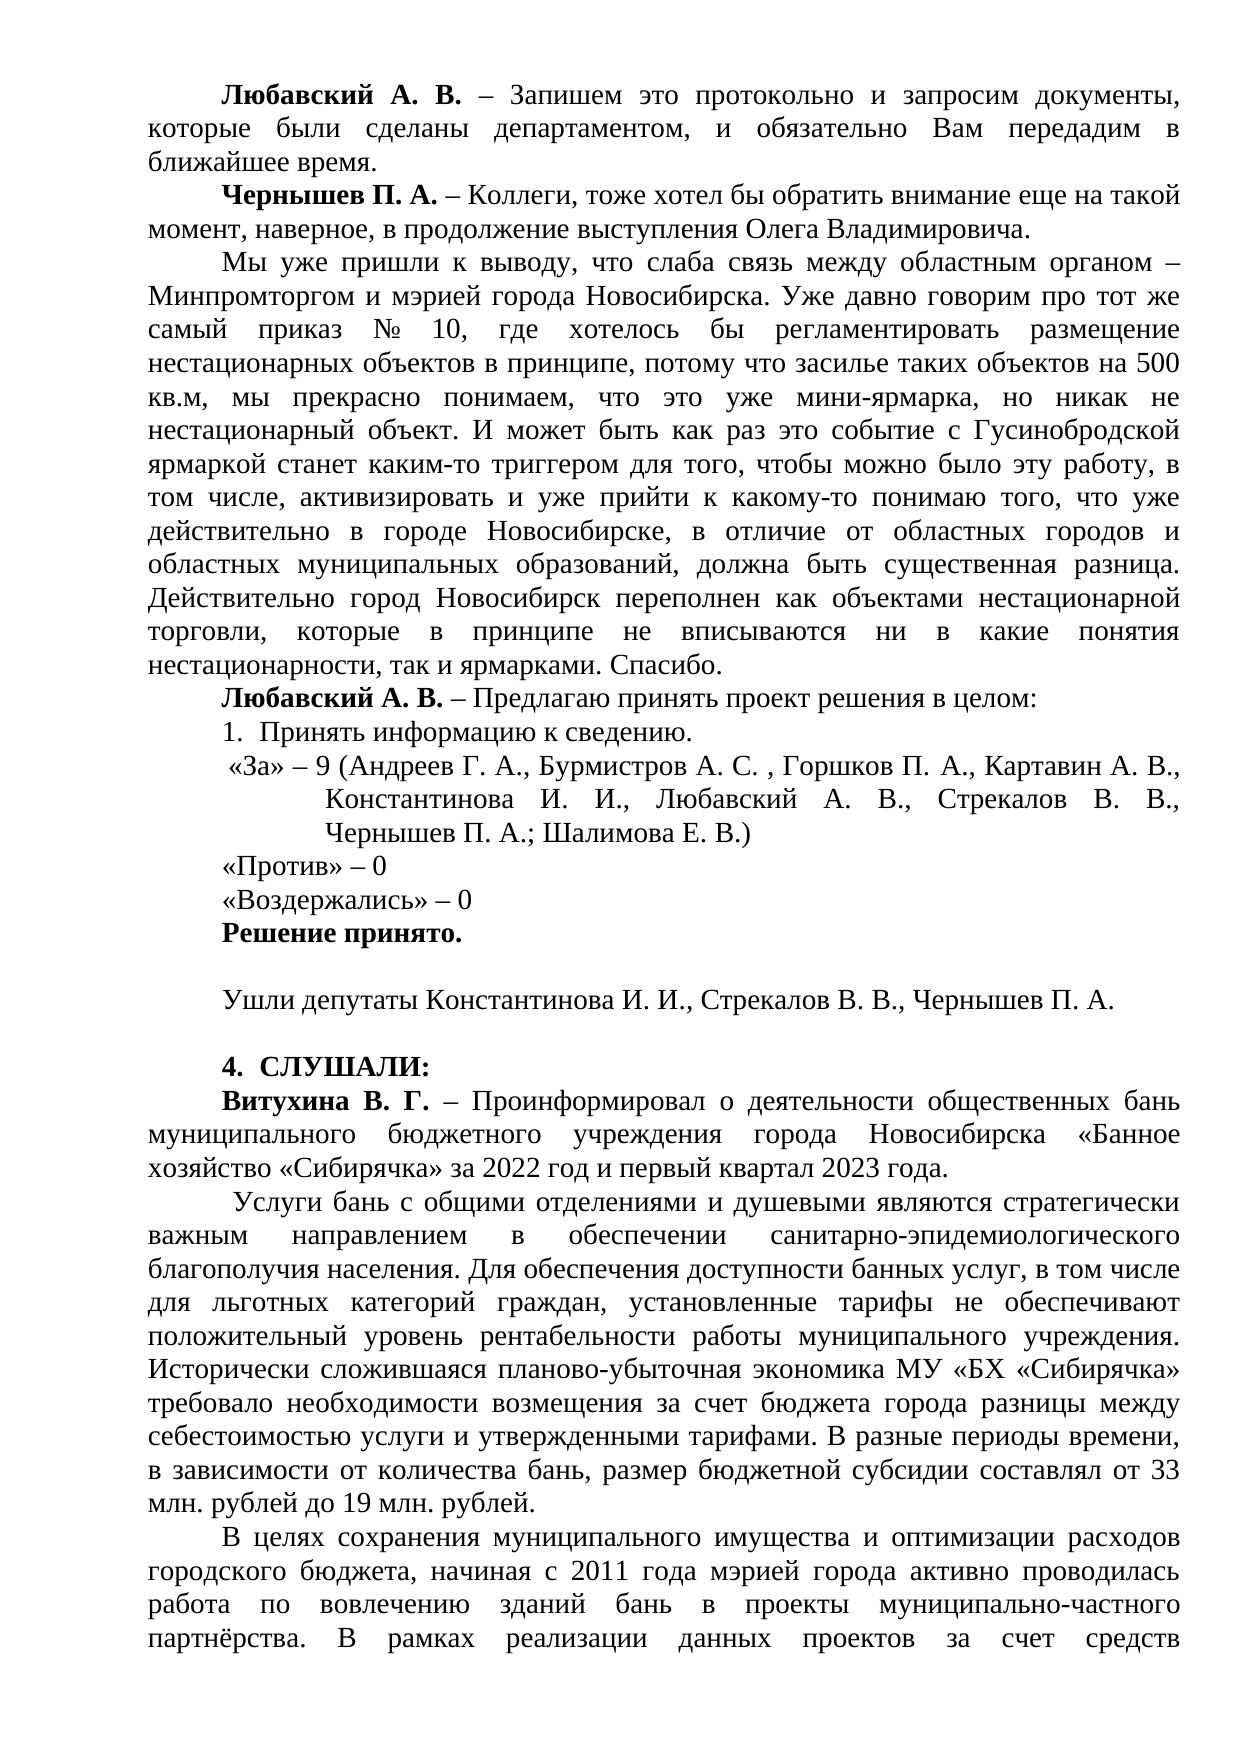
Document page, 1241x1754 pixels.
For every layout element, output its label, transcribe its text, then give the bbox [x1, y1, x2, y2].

list Принять информацию к сведению. [222, 714, 1181, 748]
text Ушли депутаты Константинова И. И., Стрекалов В. В., Чернышев П. А. [148, 982, 1181, 1016]
text «За» – 9 (Андреев Г. А., Бурмистров А. С. , Горшков П. А., Картавин А. В., Константинова И. И., Любавский А. В., Стрекалов В. В., Чернышев П. А.; Шалимова Е. В.) [136, 748, 1181, 848]
text Чернышев П. А. – Коллеги, тоже хотел бы обратить внимание еще на такой момент, наверное, в продолжение выступления Олега Владимировича. [148, 177, 1181, 244]
text Витухина В. Г. – Проинформировал о деятельности общественных бань муниципального бюджетного учреждения города Новосибирска «Банное хозяйство «Сибирячка» за 2022 год и первый квартал 2023 года. [148, 1083, 1181, 1184]
text «Воздержались» – 0 [148, 882, 1181, 915]
text Мы уже пришли к выводу, что слаба связь между областным органом – Минпромторгом и мэрией города Новосибирска. Уже давно говорим про тот же самый приказ № 10, где хотелось бы регламентировать размещение нестационарных объектов в принципе, потому что засилье таких объектов на 500 кв.м, мы прекрасно понимаем, что это уже мини-ярмарка, но никак не нестационарный объект. И может быть как раз это событие с Гусинобродской ярмаркой станет каким-то триггером для того, чтобы можно было эту работу, в том числе, активизировать и уже прийти к какому-то понимаю того, что уже действительно в городе Новосибирске, в отличие от областных городов и областных муниципальных образований, должна быть существенная разница. Действительно город Новосибирск переполнен как объектами нестационарной торговли, которые в принципе не вписываются ни в какие понятия нестационарности, так и ярмарками. Спасибо. [148, 244, 1181, 681]
text Любавский А. В. – Предлагаю принять проект решения в целом: [148, 681, 1181, 714]
text Любавский А. В. – Запишем это протокольно и запросим документы, которые были сделаны департаментом, и обязательно Вам передадим в ближайшее время. [148, 77, 1181, 177]
text «Против» – 0 [222, 848, 1181, 882]
text Услуги бань с общими отделениями и душевыми являются стратегически важным направлением в обеспечении санитарно-эпидемиологического благополучия населения. Для обеспечения доступности банных услуг, в том числе для льготных категорий граждан, установленные тарифы не обеспечивают положительный уровень рентабельности работы муниципального учреждения. Исторически сложившаяся планово-убыточная экономика МУ «БХ «Сибирячка» требовало необходимости возмещения за счет бюджета города разницы между себестоимостью услуги и утвержденными тарифами. В разные периоды времени, в зависимости от количества бань, размер бюджетной субсидии составлял от 33 млн. рублей до 19 млн. рублей. [148, 1184, 1181, 1519]
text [148, 1519, 1181, 1653]
list СЛУШАЛИ: [222, 1049, 1181, 1083]
text Решение принято. [148, 915, 1181, 949]
